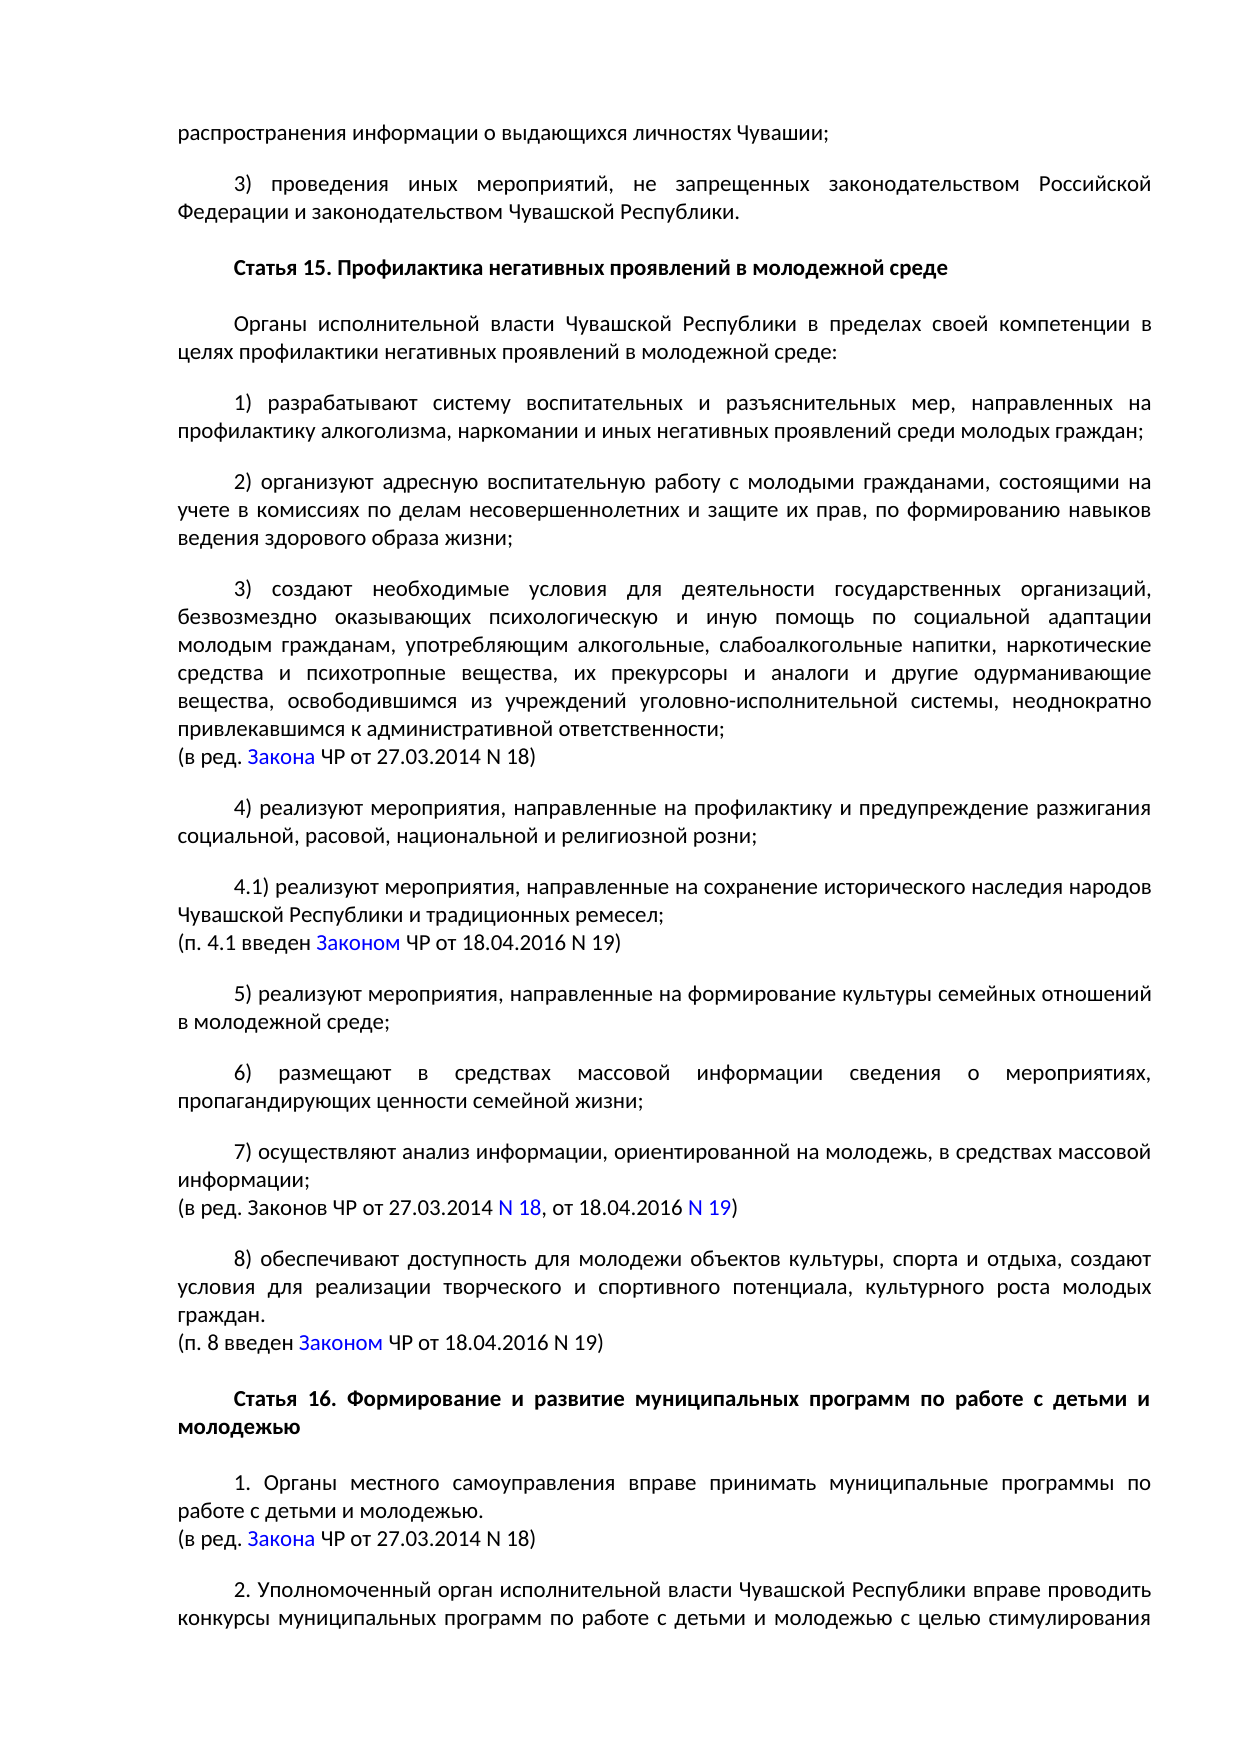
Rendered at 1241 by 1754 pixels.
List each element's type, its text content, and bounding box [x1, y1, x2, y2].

title Статья 16. Формирование и развитие муниципальных программ по работе с детьми и молодежью [177, 1384, 1152, 1440]
text 7) осуществляют анализ информации, ориентированной на молодежь, в средствах массовой информации; [177, 1137, 1152, 1193]
text 6) размещают в средствах массовой информации сведения о мероприятиях, пропагандирующих ценности семейной жизни; [177, 1058, 1152, 1114]
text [177, 1575, 1152, 1631]
text 3) создают необходимые условия для деятельности государственных организаций, безвозмездно оказывающих психологическую и иную помощь по социальной адаптации молодым гражданам, употребляющим алкогольные, слабоалкогольные напитки, наркотические средства и психотропные вещества, их прекурсоры и аналоги и другие одурманивающие вещества, освободившимся из учреждений уголовно-исполнительной системы, неоднократно привлекавшимся к административной ответственности; [177, 574, 1152, 742]
title Статья 15. Профилактика негативных проявлений в молодежной среде [177, 253, 1152, 281]
text 4) реализуют мероприятия, направленные на профилактику и предупреждение разжигания социальной, расовой, национальной и религиозной розни; [177, 793, 1152, 849]
text (п. 4.1 введен Законом ЧР от 18.04.2016 N 19) [177, 928, 1152, 956]
text (в ред. Законов ЧР от 27.03.2014 N 18, от 18.04.2016 N 19) [177, 1193, 1152, 1221]
text 3) проведения иных мероприятий, не запрещенных законодательством Российской Федерации и законодательством Чувашской Республики. [177, 169, 1152, 225]
text (в ред. Закона ЧР от 27.03.2014 N 18) [177, 1524, 1152, 1552]
text 8) обеспечивают доступность для молодежи объектов культуры, спорта и отдыха, создают условия для реализации творческого и спортивного потенциала, культурного роста молодых граждан. [177, 1244, 1152, 1328]
text (в ред. Закона ЧР от 27.03.2014 N 18) [177, 742, 1152, 770]
text (п. 8 введен Законом ЧР от 18.04.2016 N 19) [177, 1328, 1152, 1356]
text 4.1) реализуют мероприятия, направленные на сохранение исторического наследия народов Чувашской Республики и традиционных ремесел; [177, 872, 1152, 928]
text Органы исполнительной власти Чувашской Республики в пределах своей компетенции в целях профилактики негативных проявлений в молодежной среде: [177, 309, 1152, 365]
text 5) реализуют мероприятия, направленные на формирование культуры семейных отношений в молодежной среде; [177, 979, 1152, 1035]
text 1) разрабатывают систему воспитательных и разъяснительных мер, направленных на профилактику алкоголизма, наркомании и иных негативных проявлений среди молодых граждан; [177, 388, 1152, 444]
text 1. Органы местного самоуправления вправе принимать муниципальные программы по работе с детьми и молодежью. [177, 1468, 1152, 1524]
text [177, 118, 1152, 146]
text 2) организуют адресную воспитательную работу с молодыми гражданами, состоящими на учете в комиссиях по делам несовершеннолетних и защите их прав, по формированию навыков ведения здорового образа жизни; [177, 467, 1152, 551]
